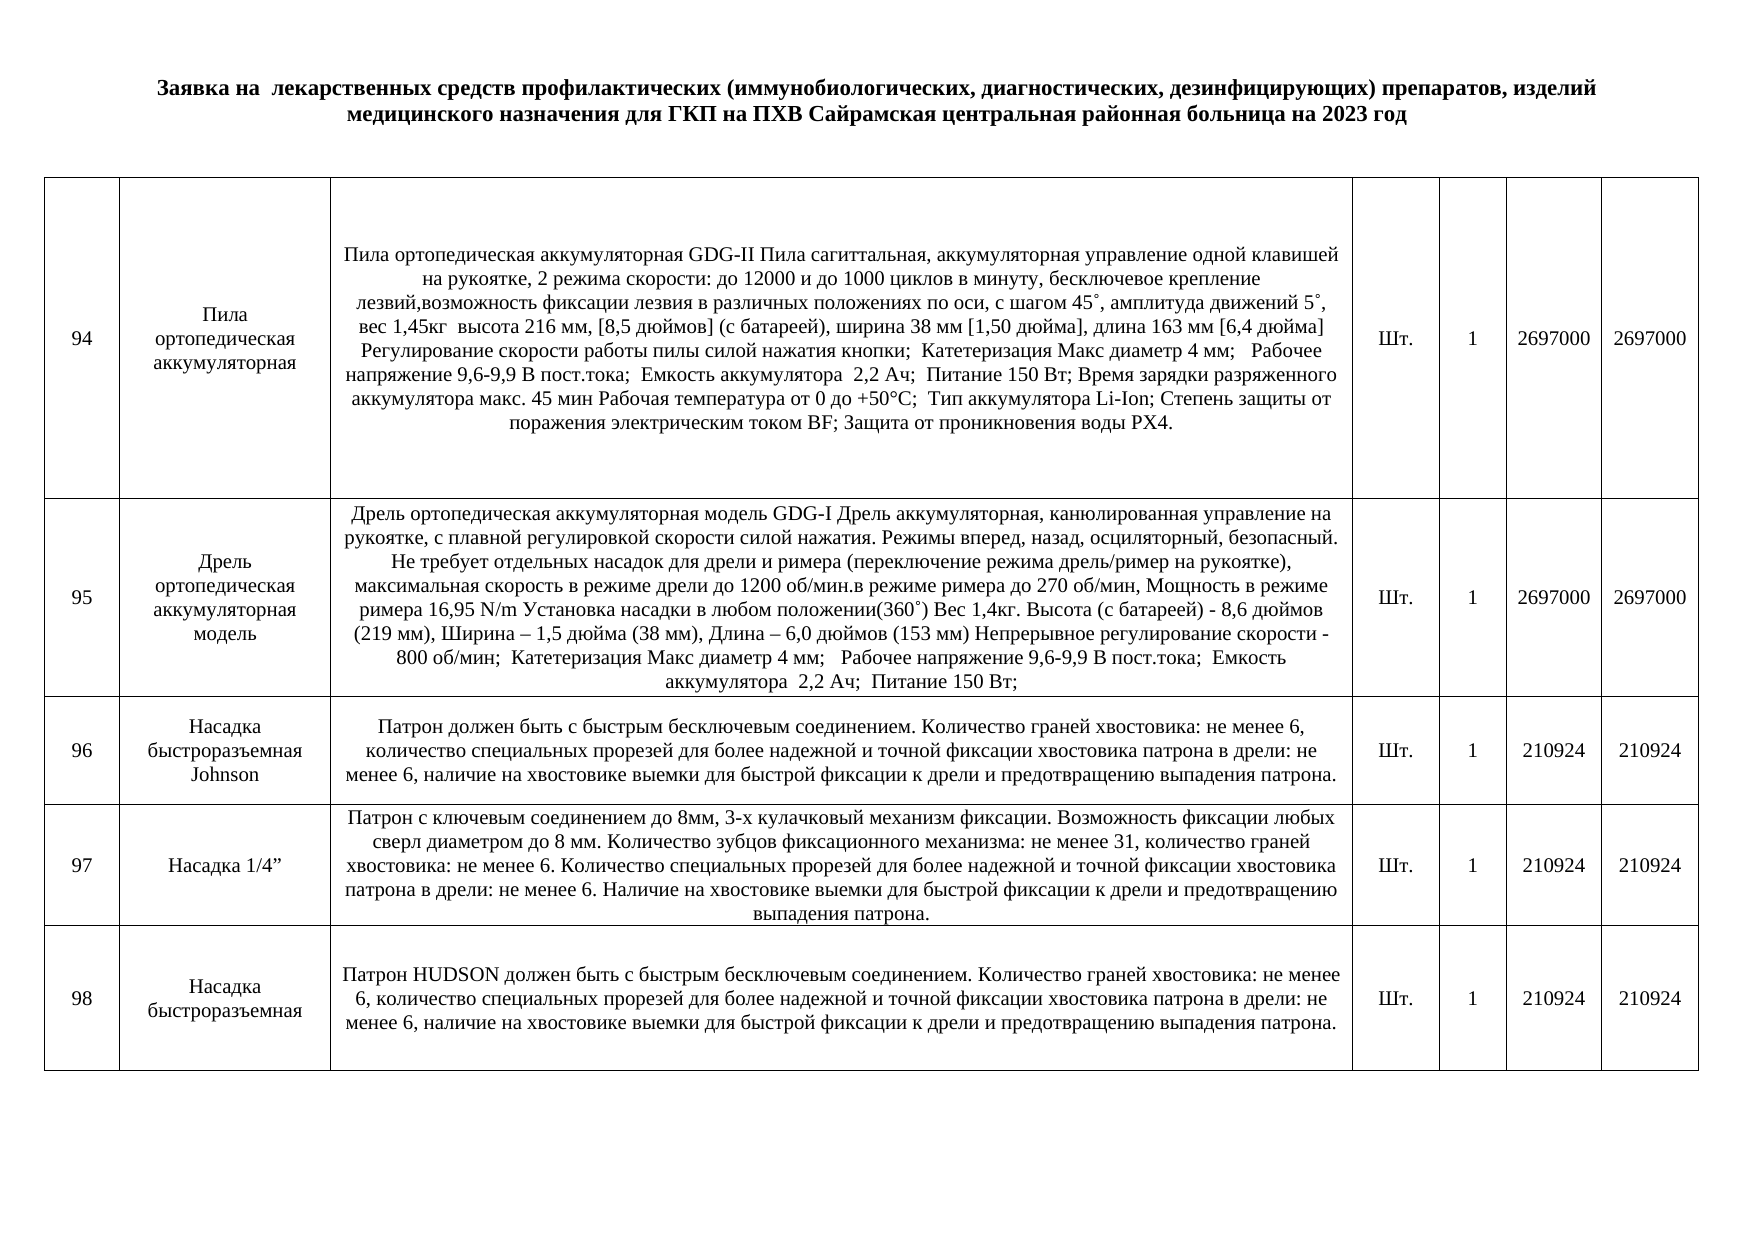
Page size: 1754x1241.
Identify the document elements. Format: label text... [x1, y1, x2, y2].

table_cell Шт. [1353, 926, 1439, 1070]
table_cell 2697000 [1602, 499, 1698, 696]
table_cell 210924 [1507, 697, 1601, 804]
table_cell Насадка быстроразъемная [120, 926, 330, 1070]
table_cell Патрон HUDSON должен быть с быстрым бесключевым соединением. Количество граней хвостовика: не менее 6, количество специальных прорезей для более надежной и точной фиксации хвостовика патрона в дрели: не менее 6, наличие на хвостовике выемки для быстрой фиксации к дрели и предотвращению выпадения патрона. [331, 926, 1352, 1070]
table_cell 2697000 [1507, 178, 1601, 497]
table_cell 2697000 [1602, 178, 1698, 497]
table_cell Шт. [1353, 697, 1439, 804]
table_cell Шт. [1353, 178, 1439, 497]
table_cell 95 [45, 499, 119, 696]
table_cell Дрель ортопедическая аккумуляторная модель GDG-I Дрель аккумуляторная, канюлированная управление на рукоятке, с плавной регулировкой скорости силой нажатия. Режимы вперед, назад, осциляторный, безопасный. Не требует отдельных насадок для дрели и римера (переключение режима дрель/ример на рукоятке), максимальная скорость в режиме дрели до 1200 об/мин.в режиме римера до 270 об/мин, Мощность в режиме римера 16,95 N/m Установка насадки в любом положении(360˚) Вес 1,4кг. Высота (с батареей) - 8,6 дюймов (219 мм), Ширина – 1,5 дюйма (38 мм), Длина – 6,0 дюймов (153 мм) Непрерывное регулирование скорости -800 об/мин; Катетеризация Макс диаметр 4 мм; Рабочее напряжение 9,6-9,9 В пост.тока; Емкость аккумулятора 2,2 Ач; Питание 150 Вт; [331, 499, 1352, 696]
table_cell 97 [45, 805, 119, 925]
table_cell 210924 [1602, 926, 1698, 1070]
table_cell 1 [1440, 697, 1506, 804]
table_cell 1 [1440, 499, 1506, 696]
table_cell 94 [45, 178, 119, 497]
table_cell Шт. [1353, 499, 1439, 696]
table_cell 1 [1440, 805, 1506, 925]
table_cell 210924 [1602, 697, 1698, 804]
table_cell 96 [45, 697, 119, 804]
table_cell Патрон с ключевым соединением до 8мм, 3-х кулачковый механизм фиксации. Возможность фиксации любых сверл диаметром до 8 мм. Количество зубцов фиксационного механизма: не менее 31, количество граней хвостовика: не менее 6. Количество специальных прорезей для более надежной и точной фиксации хвостовика патрона в дрели: не менее 6. Наличие на хвостовике выемки для быстрой фиксации к дрели и предотвращению выпадения патрона. [331, 805, 1352, 925]
table_cell 1 [1440, 178, 1506, 497]
table_cell 210924 [1507, 926, 1601, 1070]
table_cell Насадка быстроразъемная Johnson [120, 697, 330, 804]
table_cell Пила ортопедическая аккумуляторная GDG-II Пила сагиттальная, аккумуляторная управление одной клавишей на рукоятке, 2 режима скорости: до 12000 и до 1000 циклов в минуту, бесключевое крепление лезвий,возможность фиксации лезвия в различных положениях по оси, с шагом 45˚, амплитуда движений 5˚, вес 1,45кг высота 216 мм, [8,5 дюймов] (с батареей), ширина 38 мм [1,50 дюйма], длина 163 мм [6,4 дюйма] Регулирование скорости работы пилы силой нажатия кнопки; Катетеризация Макс диаметр 4 мм; Рабочее напряжение 9,6-9,9 В пост.тока; Емкость аккумулятора 2,2 Ач; Питание 150 Вт; Время зарядки разряженного аккумулятора макс. 45 мин Рабочая температура от 0 до +50°С; Тип аккумулятора Li-Ion; Степень защиты от поражения электрическим током BF; Защита от проникновения воды PX4. [331, 178, 1352, 497]
table_cell 210924 [1507, 805, 1601, 925]
table_cell 2697000 [1507, 499, 1601, 696]
table_cell Дрель ортопедическая аккумуляторная модель [120, 499, 330, 696]
table_cell 210924 [1602, 805, 1698, 925]
table_cell 1 [1440, 926, 1506, 1070]
table_cell 98 [45, 926, 119, 1070]
table_cell Шт. [1353, 805, 1439, 925]
table_cell Насадка 1/4” [120, 805, 330, 925]
table_cell Пила ортопедическая аккумуляторная [120, 178, 330, 497]
table_cell Патрон должен быть с быстрым бесключевым соединением. Количество граней хвостовика: не менее 6, количество специальных прорезей для более надежной и точной фиксации хвостовика патрона в дрели: не менее 6, наличие на хвостовике выемки для быстрой фиксации к дрели и предотвращению выпадения патрона. [331, 697, 1352, 804]
